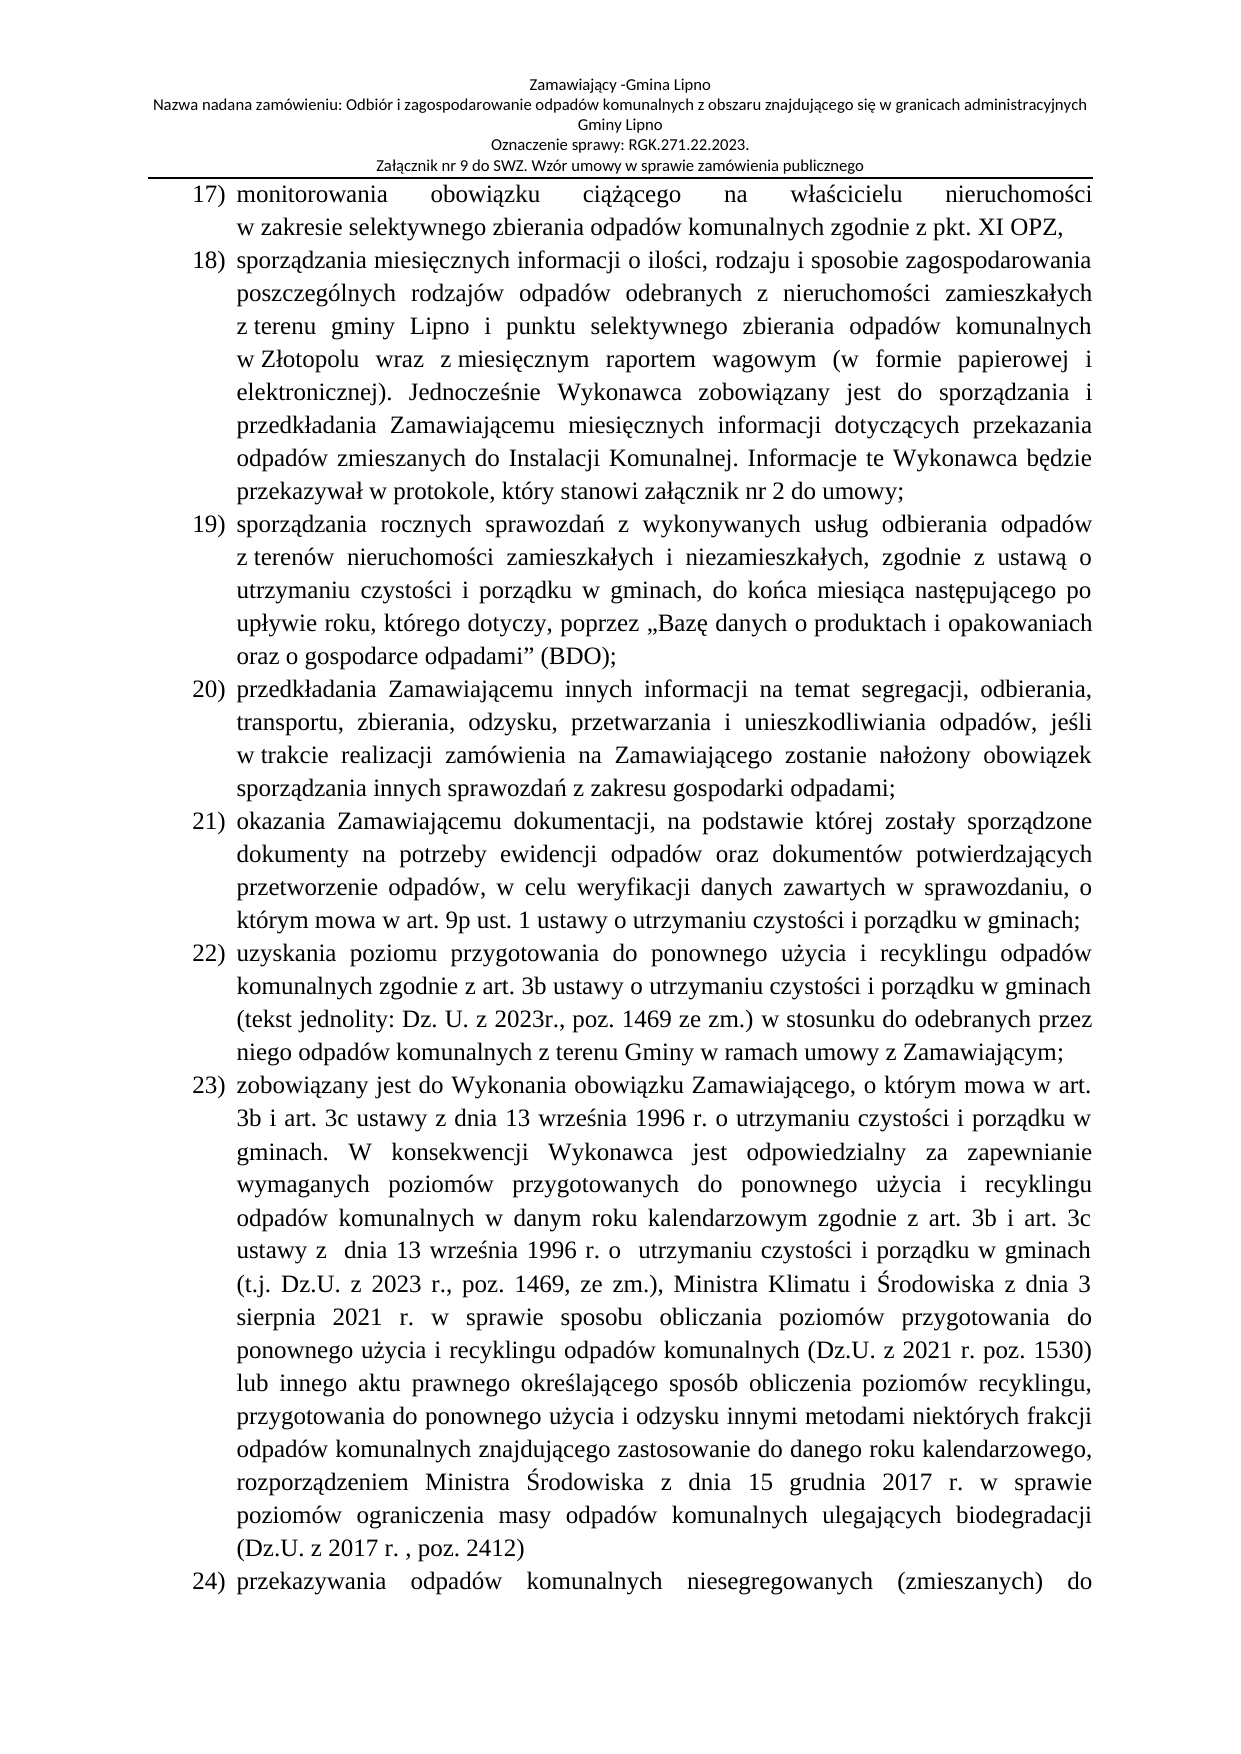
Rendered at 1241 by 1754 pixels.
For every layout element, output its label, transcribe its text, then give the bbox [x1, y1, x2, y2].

list sporządzania miesięcznych informacji o ilości, rodzaju i sposobie zagospodarowania poszczególnych rodzajów odpadów odebranych z nieruchomości zamieszkałych z terenu gminy Lipno i punktu selektywnego zbierania odpadów komunalnych w Złotopolu wraz z miesięcznym raportem wagowym (w formie papierowej i elektronicznej). Jednocześnie Wykonawca zobowiązany jest do sporządzania i przedkładania Zamawiającemu miesięcznych informacji dotyczących przekazania odpadów zmieszanych do Instalacji Komunalnej. Informacje te Wykonawca będzie przekazywał w protokole, który stanowi załącznik nr 2 do umowy; [192, 245, 1093, 505]
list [192, 1566, 1093, 1594]
list przedkładania Zamawiającemu innych informacji na temat segregacji, odbierania, transportu, zbierania, odzysku, przetwarzania i unieszkodliwiania odpadów, jeśli w trakcie realizacji zamówienia na Zamawiającego zostanie nałożony obowiązek sporządzania innych sprawozdań z zakresu gospodarki odpadami; [192, 674, 1093, 802]
list monitorowania obowiązku ciążącego na właścicielu nieruchomości w zakresie selektywnego zbierania odpadów komunalnych zgodnie z pkt. XI OPZ, [192, 179, 1093, 241]
list okazania Zamawiającemu dokumentacji, na podstawie której zostały sporządzone dokumenty na potrzeby ewidencji odpadów oraz dokumentów potwierdzających przetworzenie odpadów, w celu weryfikacji danych zawartych w sprawozdaniu, o którym mowa w art. 9p ust. 1 ustawy o utrzymaniu czystości i porządku w gminach; [192, 806, 1093, 934]
list sporządzania rocznych sprawozdań z wykonywanych usług odbierania odpadów z terenów nieruchomości zamieszkałych i niezamieszkałych, zgodnie z ustawą o utrzymaniu czystości i porządku w gminach, do końca miesiąca następującego po upływie roku, którego dotyczy, poprzez „Bazę danych o produktach i opakowaniach oraz o gospodarce odpadami” (BDO); [192, 509, 1093, 670]
list zobowiązany jest do Wykonania obowiązku Zamawiającego, o którym mowa w art. 3b i art. 3c ustawy z dnia 13 września 1996 r. o utrzymaniu czystości i porządku w gminach. W konsekwencji Wykonawca jest odpowiedzialny za zapewnianie wymaganych poziomów przygotowanych do ponownego użycia i recyklingu odpadów komunalnych w danym roku kalendarzowym zgodnie z art. 3b i art. 3c ustawy z dnia 13 września 1996 r. o utrzymaniu czystości i porządku w gminach (t.j. Dz.U. z 2023 r., poz. 1469, ze zm.), Ministra Klimatu i Środowiska z dnia 3 sierpnia 2021 r. w sprawie sposobu obliczania poziomów przygotowania do ponownego użycia i recyklingu odpadów komunalnych (Dz.U. z 2021 r. poz. 1530) lub innego aktu prawnego określającego sposób obliczenia poziomów recyklingu, przygotowania do ponownego użycia i odzysku innymi metodami niektórych frakcji odpadów komunalnych znajdującego zastosowanie do danego roku kalendarzowego, rozporządzeniem Ministra Środowiska z dnia 15 grudnia 2017 r. w sprawie poziomów ograniczenia masy odpadów komunalnych ulegających biodegradacji (Dz.U. z 2017 r. , poz. 2412) [192, 1071, 1093, 1562]
list uzyskania poziomu przygotowania do ponownego użycia i recyklingu odpadów komunalnych zgodnie z art. 3b ustawy o utrzymaniu czystości i porządku w gminach (tekst jednolity: Dz. U. z 2023r., poz. 1469 ze zm.) w stosunku do odebranych przez niego odpadów komunalnych z terenu Gminy w ramach umowy z Zamawiającym; [192, 938, 1093, 1066]
